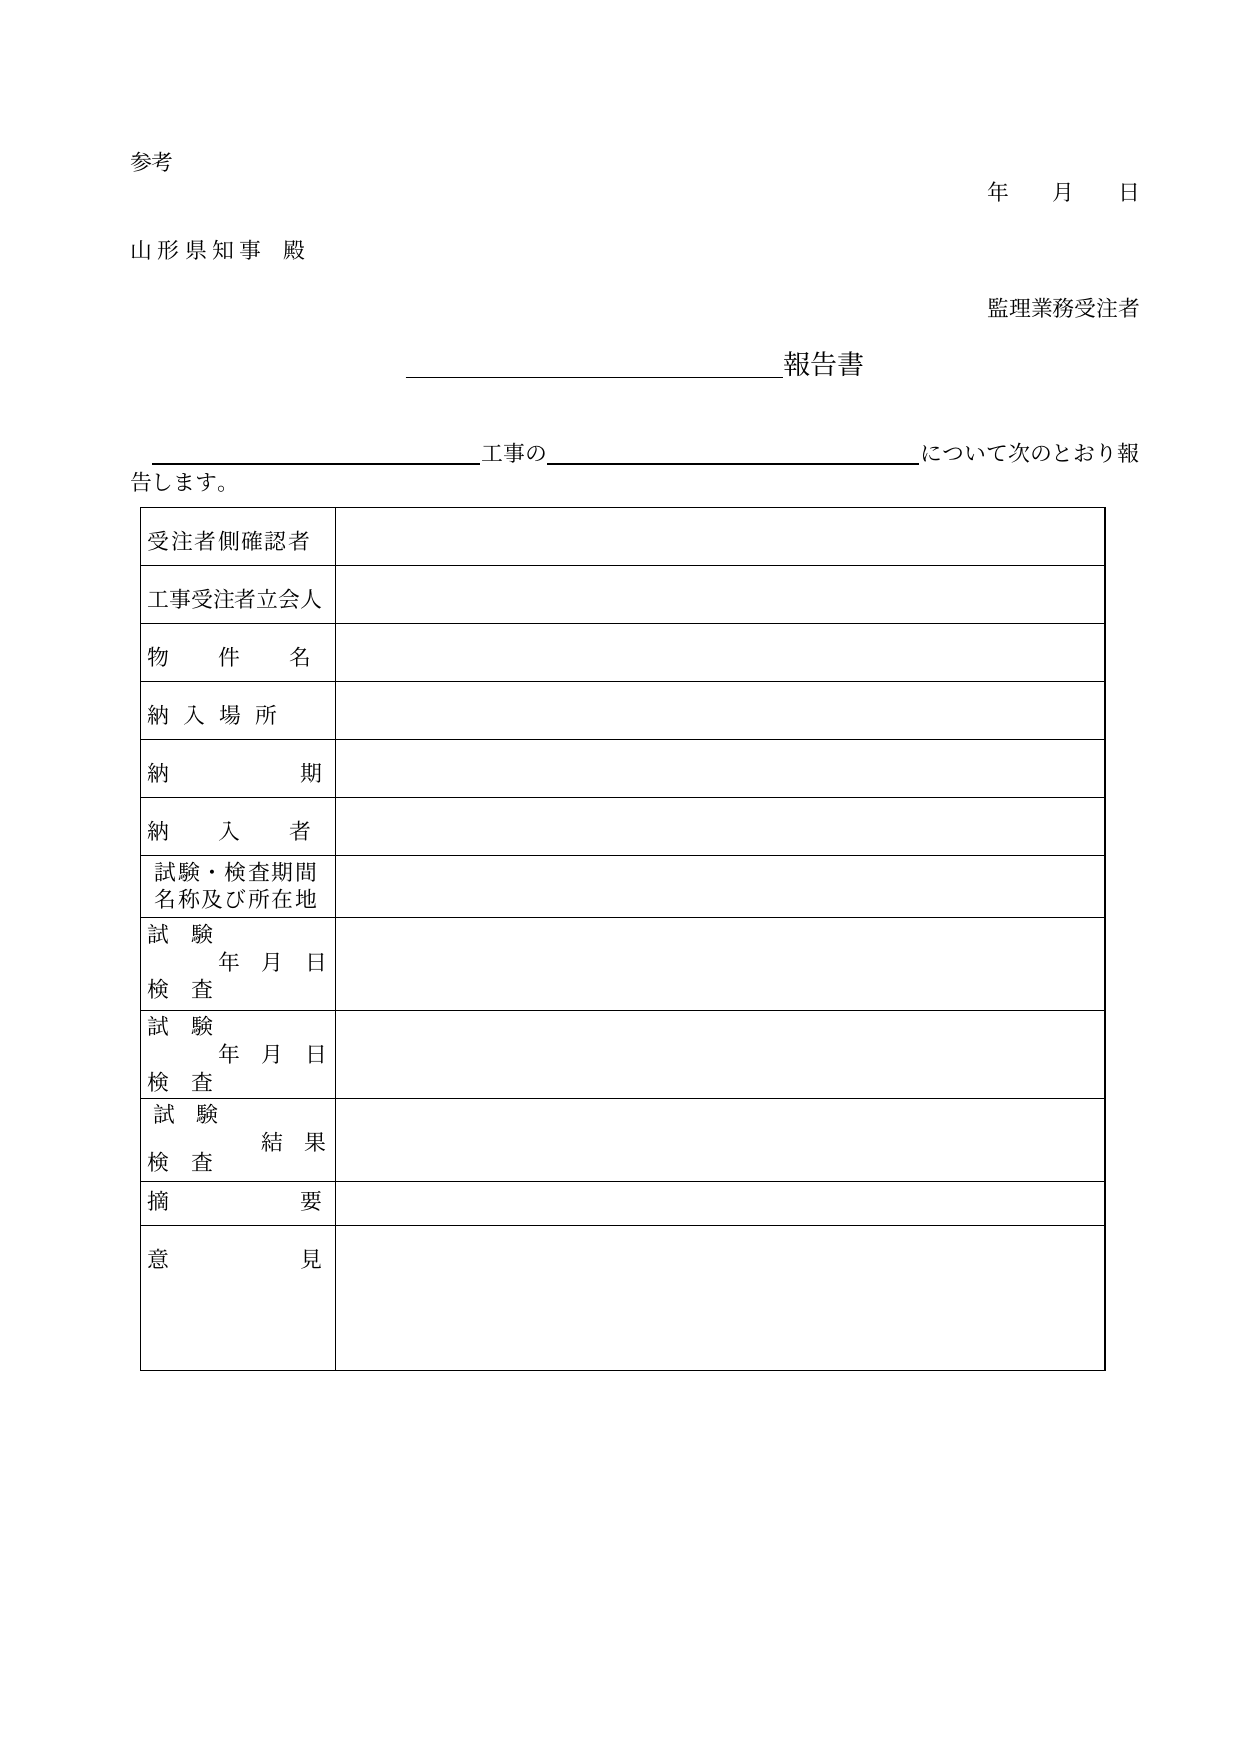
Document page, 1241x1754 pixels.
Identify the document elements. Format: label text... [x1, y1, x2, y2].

table_cell 試験・検査期間 名称及び所在地 [141, 856, 335, 917]
text 参考 [130, 148, 1140, 177]
table_cell 試 験 年 月 日 検 査 [141, 918, 335, 1010]
text 報告書 [130, 351, 1140, 380]
table_cell 試 験 年 月 日 検 査 [141, 1011, 335, 1098]
table_cell [336, 624, 1104, 681]
table_cell 意 見 [141, 1226, 335, 1370]
text 年 月 日 [130, 177, 1140, 206]
table_header 受注者側確認者 [141, 508, 335, 565]
table_cell [336, 1011, 1104, 1098]
text 監理業務受注者 [130, 293, 1140, 322]
table_cell 物 件 名 [141, 624, 335, 681]
table_cell 試 験 結 果 検 査 [141, 1099, 335, 1181]
table_cell [336, 1226, 1104, 1370]
table_cell [336, 566, 1104, 623]
table_cell [336, 1182, 1104, 1225]
table_cell [336, 856, 1104, 917]
table_cell [336, 682, 1104, 739]
table_header [336, 508, 1104, 565]
text 山 形 県 知 事 殿 [130, 235, 1140, 264]
table_cell 摘 要 [141, 1182, 335, 1225]
text 工事の について次のとおり報告します。 [130, 438, 1140, 496]
table_cell [336, 740, 1104, 797]
table_cell 納入場所 [141, 682, 335, 739]
table_cell [336, 918, 1104, 1010]
table_cell 納 期 [141, 740, 335, 797]
table_cell [336, 798, 1104, 855]
table_cell 納 入 者 [141, 798, 335, 855]
table_cell [336, 1099, 1104, 1181]
table_cell 工事受注者立会人 [141, 566, 335, 623]
